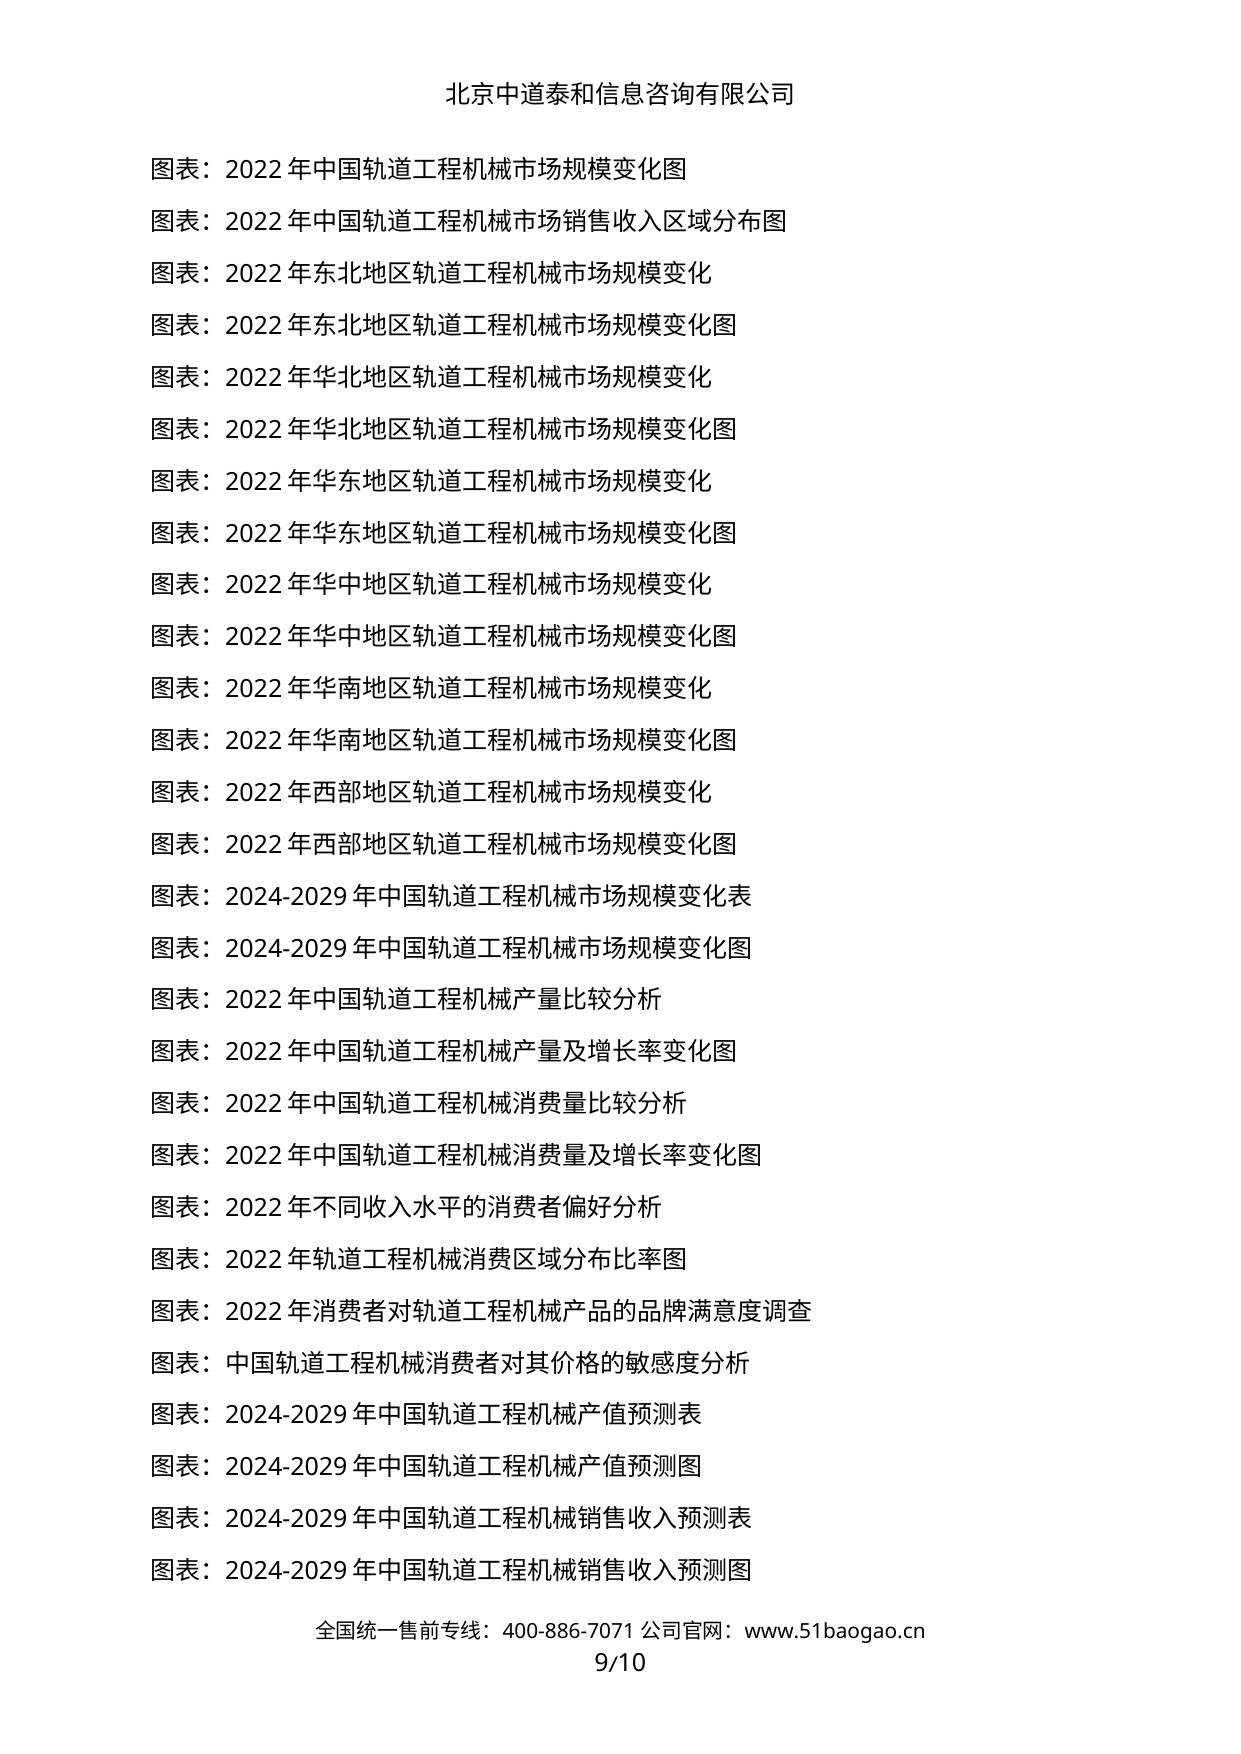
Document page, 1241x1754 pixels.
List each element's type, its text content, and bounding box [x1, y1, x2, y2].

text 图表：2022年中国轨道工程机械产量及增长率变化图 [150, 1032, 1090, 1068]
text 图表：2022年华北地区轨道工程机械市场规模变化图 [150, 409, 1090, 446]
text 图表：2022年华中地区轨道工程机械市场规模变化图 [150, 617, 1090, 653]
text 图表：2022年东北地区轨道工程机械市场规模变化图 [150, 306, 1090, 342]
text 图表：2022年消费者对轨道工程机械产品的品牌满意度调查 [150, 1291, 1090, 1327]
text 图表：2022年中国轨道工程机械市场销售收入区域分布图 [150, 202, 1090, 238]
text 图表：2022年华南地区轨道工程机械市场规模变化 [150, 669, 1090, 705]
text 图表：2024-2029年中国轨道工程机械销售收入预测表 [150, 1499, 1090, 1535]
text 图表：2022年不同收入水平的消费者偏好分析 [150, 1187, 1090, 1224]
text 图表：2022年华南地区轨道工程机械市场规模变化图 [150, 721, 1090, 757]
text 图表：2022年轨道工程机械消费区域分布比率图 [150, 1239, 1090, 1276]
text 图表：2022年中国轨道工程机械消费量及增长率变化图 [150, 1136, 1090, 1172]
text 图表：2024-2029年中国轨道工程机械产值预测图 [150, 1447, 1090, 1483]
text 图表：2024-2029年中国轨道工程机械销售收入预测图 [150, 1551, 1090, 1587]
text 图表：2022年东北地区轨道工程机械市场规模变化 [150, 254, 1090, 290]
text 图表：2024-2029年中国轨道工程机械市场规模变化图 [150, 928, 1090, 964]
text 图表：2022年华东地区轨道工程机械市场规模变化图 [150, 513, 1090, 549]
text 图表：2024-2029年中国轨道工程机械市场规模变化表 [150, 876, 1090, 912]
text 图表：2022年中国轨道工程机械消费量比较分析 [150, 1084, 1090, 1120]
text 图表：中国轨道工程机械消费者对其价格的敏感度分析 [150, 1343, 1090, 1379]
text 图表：2022年华中地区轨道工程机械市场规模变化 [150, 565, 1090, 601]
text 图表：2024-2029年中国轨道工程机械产值预测表 [150, 1395, 1090, 1431]
text 图表：2022年华东地区轨道工程机械市场规模变化 [150, 461, 1090, 497]
text 图表：2022年西部地区轨道工程机械市场规模变化图 [150, 824, 1090, 861]
text 图表：2022年华北地区轨道工程机械市场规模变化 [150, 357, 1090, 394]
text 图表：2022年西部地区轨道工程机械市场规模变化 [150, 772, 1090, 809]
text 图表：2022年中国轨道工程机械产量比较分析 [150, 980, 1090, 1016]
text 图表：2022年中国轨道工程机械市场规模变化图 [150, 150, 1090, 186]
